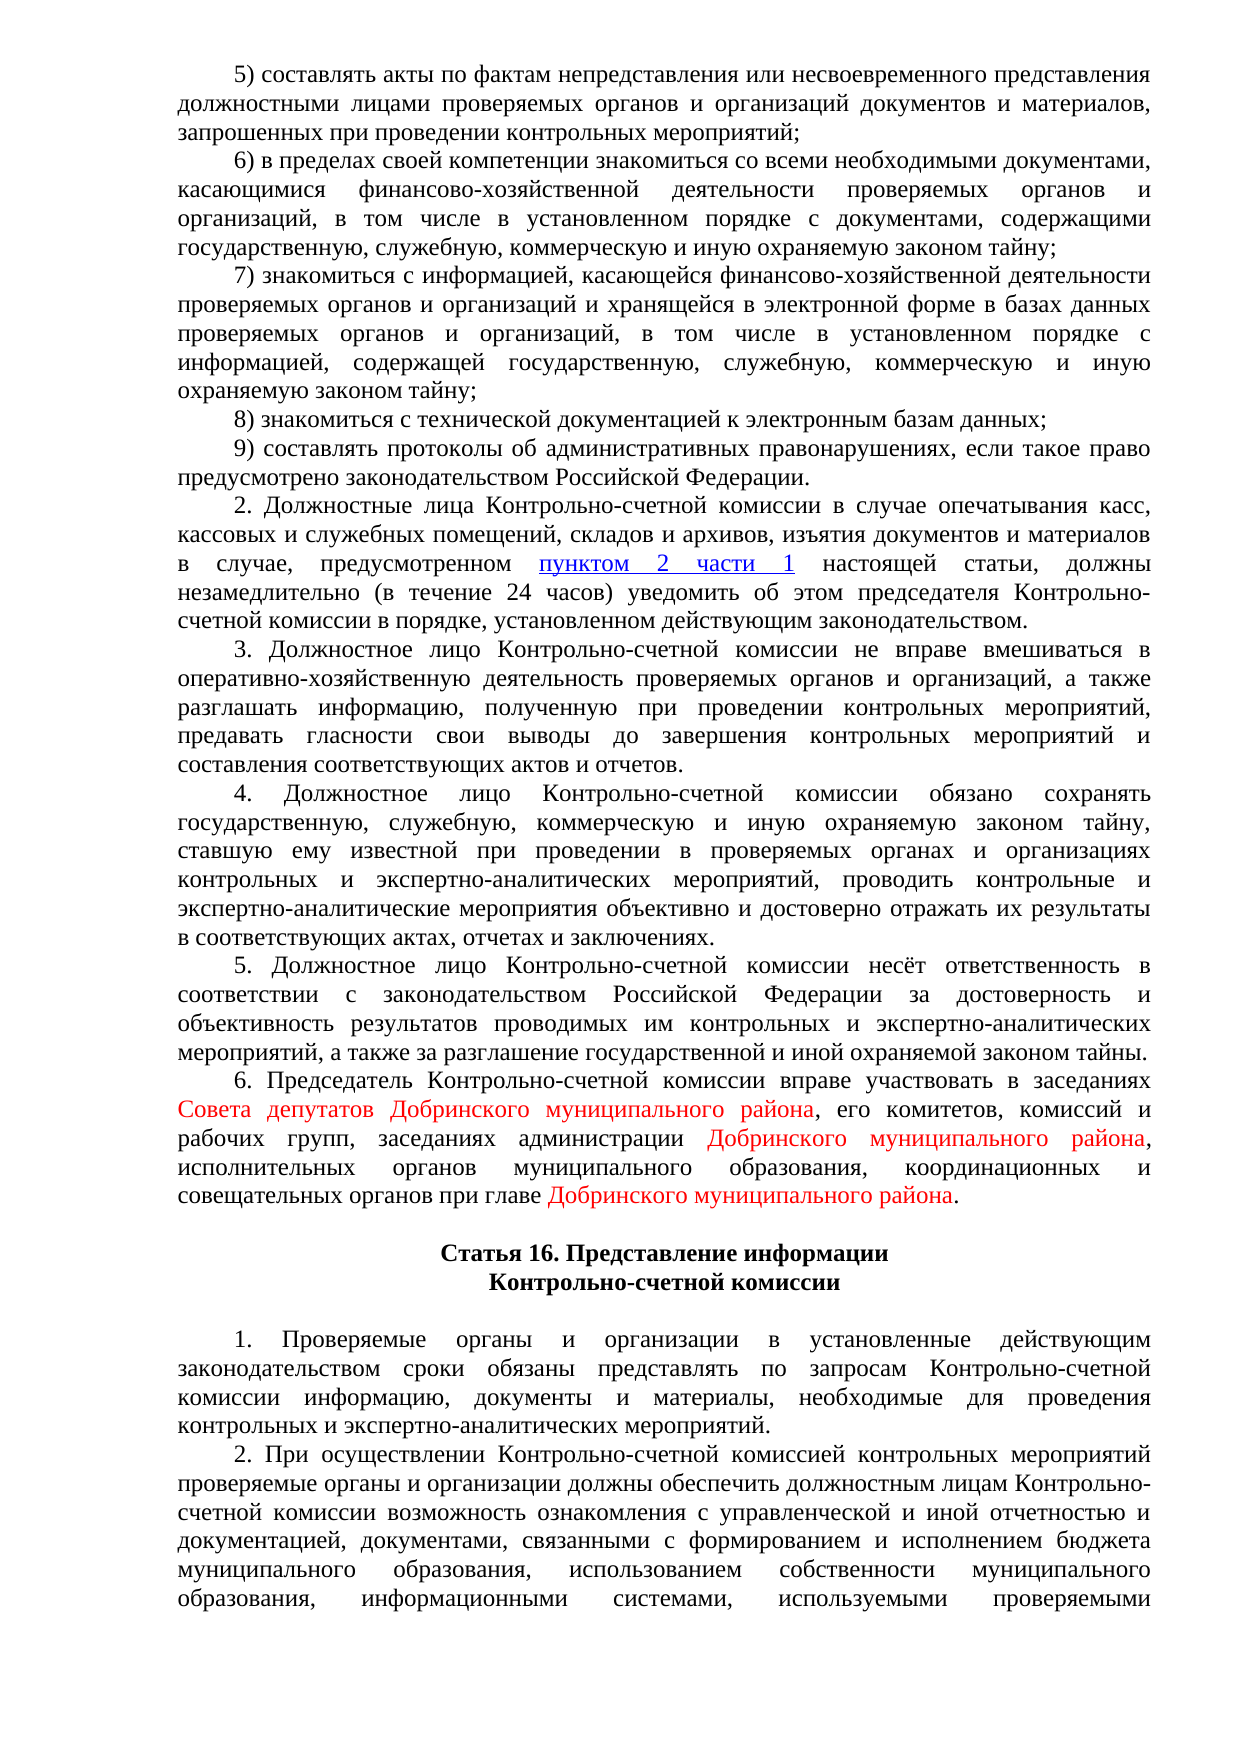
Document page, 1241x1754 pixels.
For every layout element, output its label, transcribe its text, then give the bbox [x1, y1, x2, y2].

text 4. Должностное лицо Контрольно-счетной комиссии обязано сохранять государственную, служебную, коммерческую и иную охраняемую законом тайну, ставшую ему известной при проведении в проверяемых органах и организациях контрольных и экспертно-аналитических мероприятий, проводить контрольные и экспертно-аналитические мероприятия объективно и достоверно отражать их результаты в соответствующих актах, отчетах и заключениях. [177, 778, 1152, 950]
text 8) знакомиться с технической документацией к электронным базам данных; [177, 404, 1152, 433]
text 1. Проверяемые органы и организации в установленные действующим законодательством сроки обязаны представлять по запросам Контрольно-счетной комиссии информацию, документы и материалы, необходимые для проведения контрольных и экспертно-аналитических мероприятий. [177, 1324, 1152, 1439]
text 6) в пределах своей компетенции знакомиться со всеми необходимыми документами, касающимися финансово-хозяйственной деятельности проверяемых органов и организаций, в том числе в установленном порядке с документами, содержащими государственную, служебную, коммерческую и иную охраняемую законом тайну; [177, 145, 1152, 260]
text Контрольно-счетной комиссии [177, 1267, 1152, 1295]
text 7) знакомиться с информацией, касающейся финансово-хозяйственной деятельности проверяемых органов и организаций и хранящейся в электронной форме в базах данных проверяемых органов и организаций, в том числе в установленном порядке с информацией, содержащей государственную, служебную, коммерческую и иную охраняемую законом тайну; [177, 260, 1152, 404]
text 6. Председатель Контрольно-счетной комиссии вправе участвовать в заседаниях Совета депутатов Добринского муниципального района, его комитетов, комиссий и рабочих групп, заседаниях администрации Добринского муниципального района, исполнительных органов муниципального образования, координационных и совещательных органов при главе Добринского муниципального района. [177, 1065, 1152, 1209]
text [177, 1439, 1152, 1612]
text Статья 16. Представление информации [177, 1238, 1152, 1267]
text 2. Должностные лица Контрольно-счетной комиссии в случае опечатывания касс, кассовых и служебных помещений, складов и архивов, изъятия документов и материалов в случае, предусмотренном пунктом 2 части 1 настоящей статьи, должны незамедлительно (в течение 24 часов) уведомить об этом председателя Контрольно-счетной комиссии в порядке, установленном действующим законодательством. [177, 490, 1152, 634]
text 9) составлять протоколы об административных правонарушениях, если такое право предусмотрено законодательством Российской Федерации. [177, 433, 1152, 490]
text 5. Должностное лицо Контрольно-счетной комиссии несёт ответственность в соответствии с законодательством Российской Федерации за достоверность и объективность результатов проводимых им контрольных и экспертно-аналитических мероприятий, а также за разглашение государственной и иной охраняемой законом тайны. [177, 950, 1152, 1065]
text 3. Должностное лицо Контрольно-счетной комиссии не вправе вмешиваться в оперативно-хозяйственную деятельность проверяемых органов и организаций, а также разглашать информацию, полученную при проведении контрольных мероприятий, предавать гласности свои выводы до завершения контрольных мероприятий и составления соответствующих актов и отчетов. [177, 634, 1152, 778]
text 5) составлять акты по фактам непредставления или несвоевременного представления должностными лицами проверяемых органов и организаций документов и материалов, запрошенных при проведении контрольных мероприятий; [177, 59, 1152, 145]
